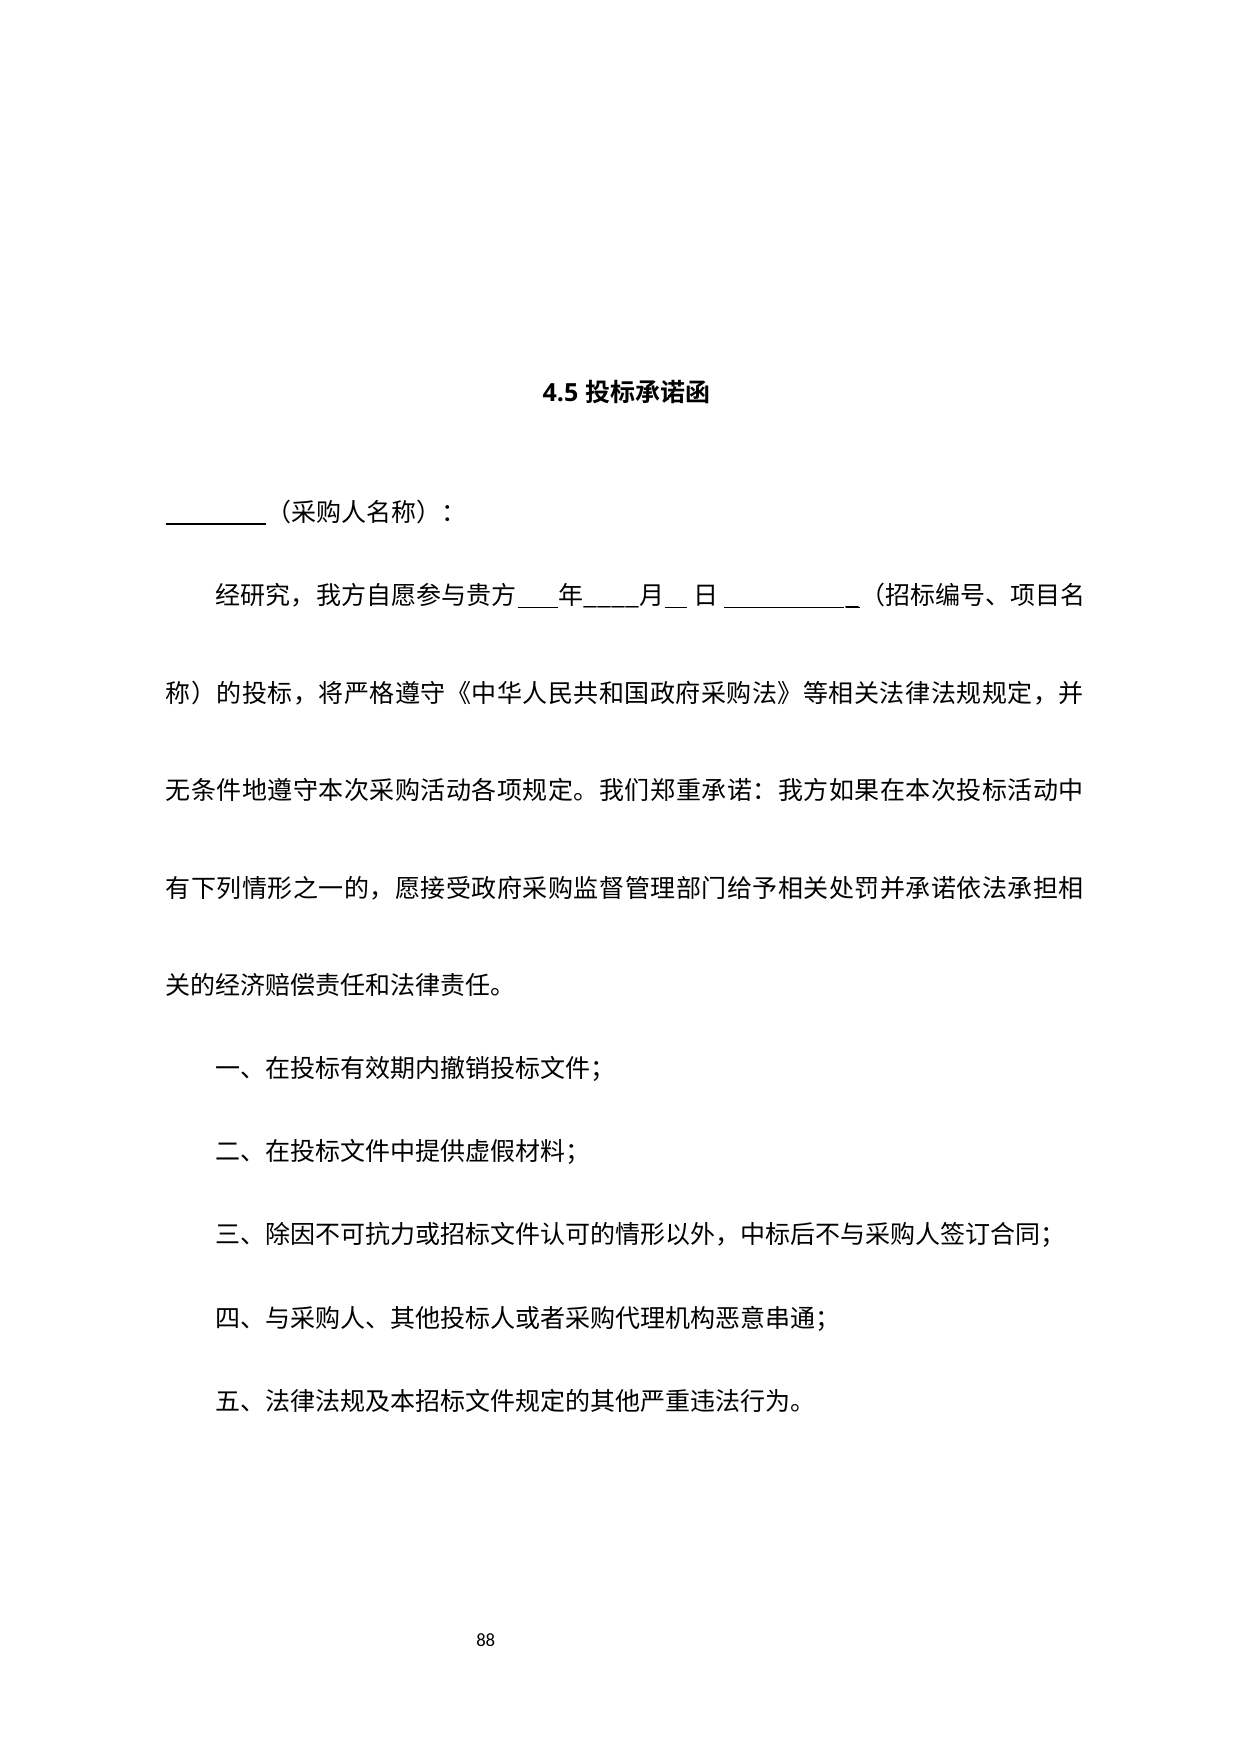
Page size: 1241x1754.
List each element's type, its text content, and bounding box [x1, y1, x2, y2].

text 二、在投标文件中提供虚假材料； [165, 1117, 1087, 1182]
text 经研究，我方自愿参与贵方 年____月 日 _（招标编号、项目名称）的投标，将严格遵守《中华人民共和国政府采购法》等相关法律法规规定，并无条件地遵守本次采购活动各项规定。我们郑重承诺：我方如果在本次投标活动中有下列情形之一的，愿接受政府采购监督管理部门给予相关处罚并承诺依法承担相关的经济赔偿责任和法律责任。 [165, 561, 1087, 1016]
text 四、与采购人、其他投标人或者采购代理机构恶意串通； [165, 1284, 1087, 1349]
text 一、在投标有效期内撤销投标文件； [165, 1034, 1087, 1099]
text （采购人名称）： [165, 478, 1087, 543]
text 三、除因不可抗力或招标文件认可的情形以外，中标后不与采购人签订合同； [165, 1201, 1087, 1266]
text 4.5 投标承诺函 [165, 373, 1087, 409]
text 五、法律法规及本招标文件规定的其他严重违法行为。 [165, 1367, 1087, 1432]
